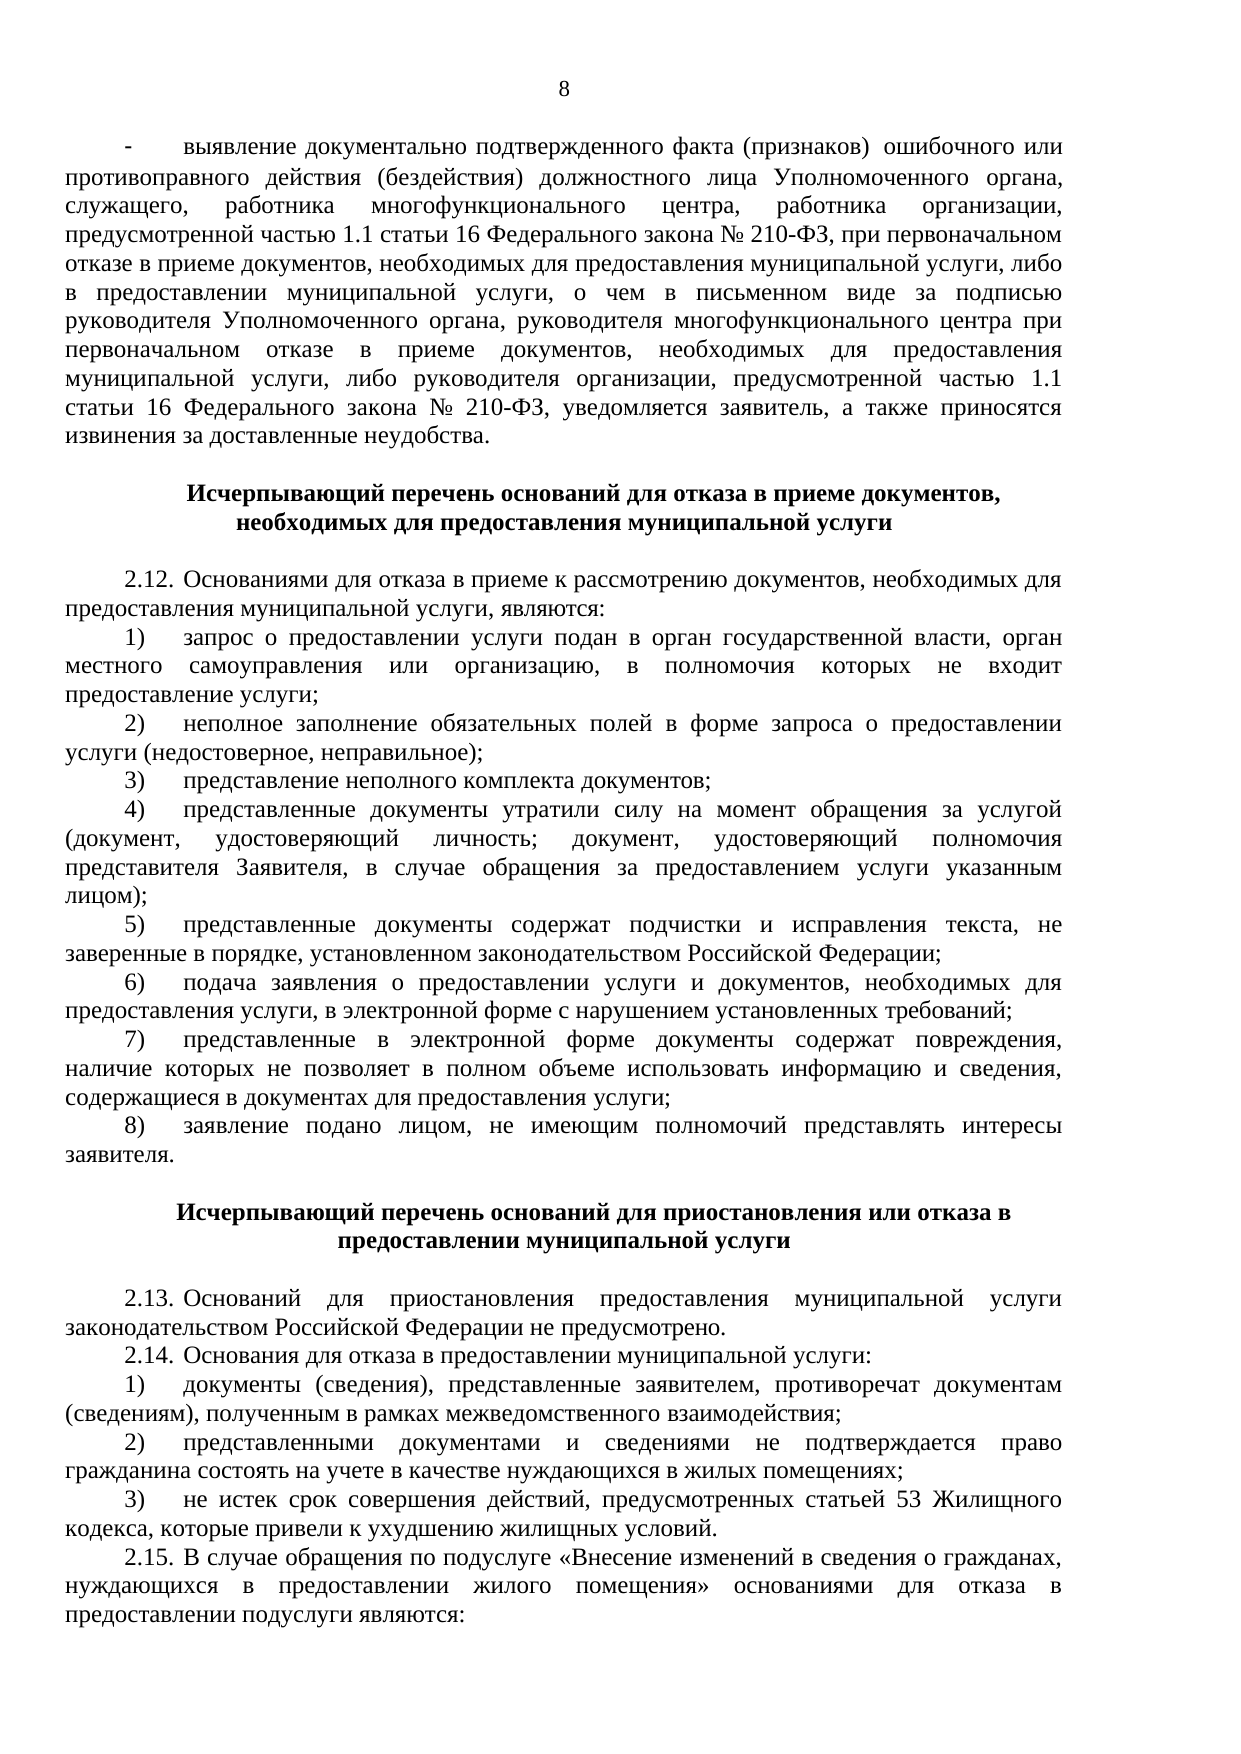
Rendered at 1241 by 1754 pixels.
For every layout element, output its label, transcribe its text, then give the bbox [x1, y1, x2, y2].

list Основания для отказа в предоставлении муниципальной услуги: [65, 1341, 1063, 1369]
list не истек срок совершения действий, предусмотренных статьей 53 Жилищного кодекса, которые привели к ухудшению жилищных условий. [65, 1484, 1063, 1542]
list представленными документами и сведениями не подтверждается право гражданина состоять на учете в качестве нуждающихся в жилых помещениях; [65, 1427, 1063, 1484]
list представленные в электронной форме документы содержат повреждения, наличие которых не позволяет в полном объеме использовать информацию и сведения, содержащиеся в документах для предоставления услуги; [65, 1024, 1063, 1111]
list В случае обращения по подуслуге «Внесение изменений в сведения о гражданах, нуждающихся в предоставлении жилого помещения» основаниями для отказа в предоставлении подуслуги являются: [65, 1542, 1063, 1628]
list представление неполного комплекта документов; [65, 766, 1063, 794]
list подача заявления о предоставлении услуги и документов, необходимых для предоставления услуги, в электронной форме с нарушением установленных требований; [65, 967, 1063, 1024]
subtitle Исчерпывающий перечень оснований для приостановления или отказа в предоставлении муниципальной услуги [65, 1197, 1063, 1254]
subtitle Исчерпывающий перечень оснований для отказа в приеме документов, необходимых для предоставления муниципальной услуги [65, 478, 1063, 536]
list Оснований для приостановления предоставления муниципальной услуги законодательством Российской Федерации не предусмотрено. [65, 1283, 1063, 1341]
list документы (сведения), представленные заявителем, противоречат документам (сведениям), полученным в рамках межведомственного взаимодействия; [65, 1369, 1063, 1427]
list запрос о предоставлении услуги подан в орган государственной власти, орган местного самоуправления или организацию, в полномочия которых не входит предоставление услуги; [65, 622, 1063, 708]
list неполное заполнение обязательных полей в форме запроса о предоставлении услуги (недостоверное, неправильное); [65, 708, 1063, 766]
list представленные документы утратили силу на момент обращения за услугой (документ, удостоверяющий личность; документ, удостоверяющий полномочия представителя Заявителя, в случае обращения за предоставлением услуги указанным лицом); [65, 794, 1063, 909]
list выявление документально подтвержденного факта (признаков) ошибочного или противоправного действия (бездействия) должностного лица Уполномоченного органа, служащего, работника многофункционального центра, работника организации, предусмотренной частью 1.1 статьи 16 Федерального закона № 210-ФЗ, при первоначальном отказе в приеме документов, необходимых для предоставления муниципальной услуги, либо в предоставлении муниципальной услуги, о чем в письменном виде за подписью руководителя Уполномоченного органа, руководителя многофункционального центра при первоначальном отказе в приеме документов, необходимых для предоставления муниципальной услуги, либо руководителя организации, предусмотренной частью 1.1 статьи 16 Федерального закона № 210-ФЗ, уведомляется заявитель, а также приносятся извинения за доставленные неудобства. [65, 128, 1063, 449]
list заявление подано лицом, не имеющим полномочий представлять интересы заявителя. [65, 1111, 1063, 1168]
list представленные документы содержат подчистки и исправления текста, не заверенные в порядке, установленном законодательством Российской Федерации; [65, 909, 1063, 967]
list Основаниями для отказа в приеме к рассмотрению документов, необходимых для предоставления муниципальной услуги, являются: [65, 564, 1063, 622]
